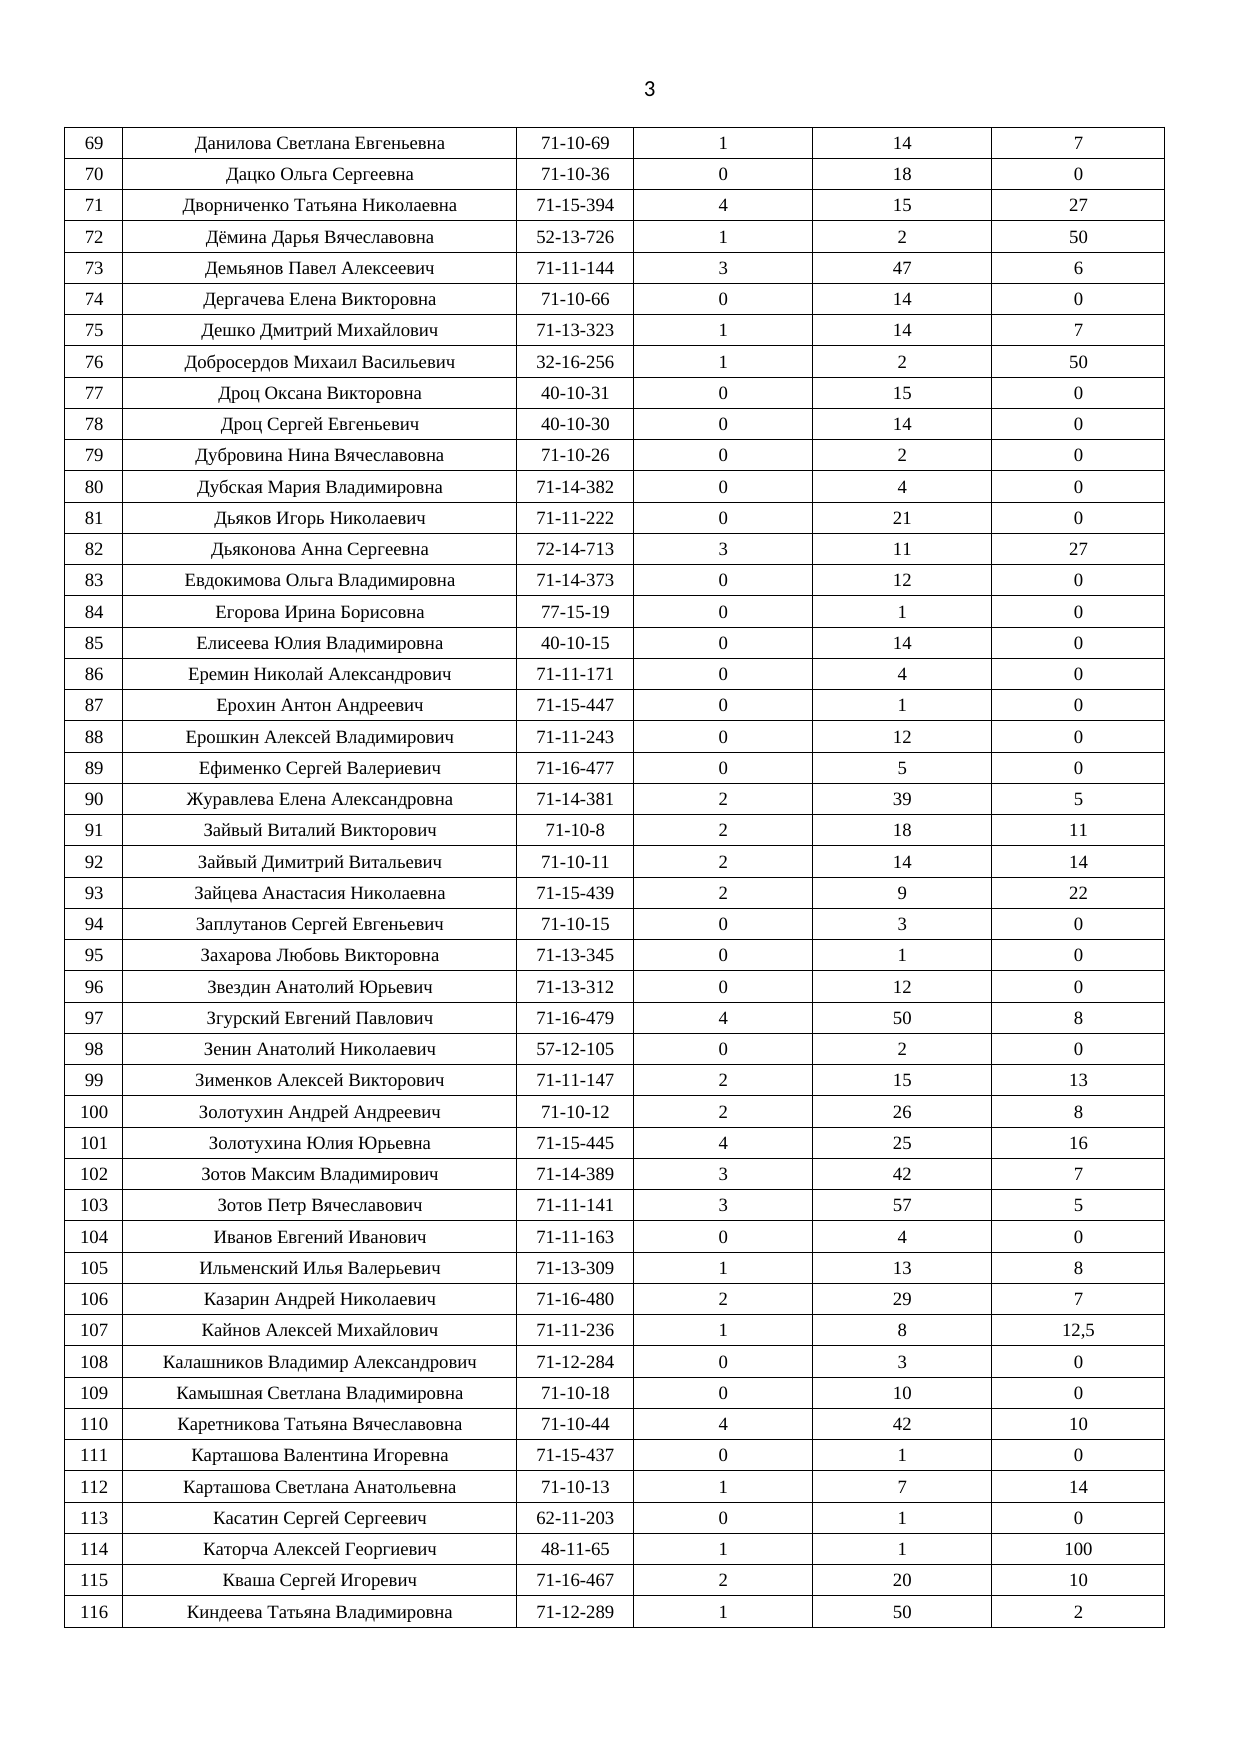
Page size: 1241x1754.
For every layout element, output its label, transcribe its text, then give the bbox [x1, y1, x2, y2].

table_cell 50 [992, 221, 1164, 252]
table_cell 0 [634, 503, 812, 533]
table_cell 9 [813, 878, 991, 908]
table_cell Добросердов Михаил Васильевич [123, 346, 516, 377]
table_cell Заплутанов Сергей Евгеньевич [123, 909, 516, 939]
table_cell 75 [65, 315, 122, 345]
table_cell 0 [992, 471, 1164, 502]
table_cell 25 [813, 1128, 991, 1158]
table_cell 11 [992, 815, 1164, 845]
table_cell Дубровина Нина Вячеславовна [123, 440, 516, 470]
table_cell 93 [65, 878, 122, 908]
table_cell Касатин Сергей Сергеевич [123, 1503, 516, 1533]
table_cell 0 [634, 159, 812, 189]
table_cell 2 [813, 346, 991, 377]
table_cell Дроц Сергей Евгеньевич [123, 409, 516, 439]
table_cell 0 [634, 1440, 812, 1470]
table_cell 3 [634, 1159, 812, 1189]
table_cell 71-10-8 [517, 815, 633, 845]
table_cell 71-12-289 [517, 1596, 633, 1627]
table_cell 81 [65, 503, 122, 533]
table_cell 71-13-309 [517, 1253, 633, 1283]
table_cell 0 [634, 909, 812, 939]
table_cell Данилова Светлана Евгеньевна [123, 128, 516, 158]
table_cell 16 [992, 1128, 1164, 1158]
table_cell 103 [65, 1190, 122, 1220]
table_cell 0 [634, 628, 812, 658]
table_cell 2 [634, 815, 812, 845]
table_cell 3 [634, 253, 812, 283]
table_cell 2 [634, 846, 812, 877]
table_cell 71-11-243 [517, 721, 633, 752]
table_cell 71-14-389 [517, 1159, 633, 1189]
table_cell 15 [813, 1065, 991, 1095]
table_cell Ильменский Илья Валерьевич [123, 1253, 516, 1283]
table_cell 0 [992, 284, 1164, 314]
table_cell 13 [992, 1065, 1164, 1095]
table_cell 92 [65, 846, 122, 877]
table_cell Елисеева Юлия Владимировна [123, 628, 516, 658]
table_cell 57 [813, 1190, 991, 1220]
table_cell 83 [65, 565, 122, 595]
table_cell 85 [65, 628, 122, 658]
table_cell 72 [65, 221, 122, 252]
table_cell 48-11-65 [517, 1534, 633, 1564]
table_cell 116 [65, 1596, 122, 1627]
table_cell 0 [634, 1378, 812, 1408]
table_cell 14 [813, 409, 991, 439]
table_cell 14 [992, 1471, 1164, 1502]
table_cell 20 [813, 1565, 991, 1595]
table_cell 100 [992, 1534, 1164, 1564]
table_cell 2 [634, 878, 812, 908]
table_cell 82 [65, 534, 122, 564]
table_cell Ефименко Сергей Валериевич [123, 753, 516, 783]
table_cell 94 [65, 909, 122, 939]
table_cell 42 [813, 1409, 991, 1439]
table_cell 73 [65, 253, 122, 283]
table_cell 0 [992, 909, 1164, 939]
table_cell 0 [634, 596, 812, 627]
table_cell 110 [65, 1409, 122, 1439]
table_cell 0 [992, 1034, 1164, 1064]
table_cell 40-10-30 [517, 409, 633, 439]
table_cell 2 [634, 1565, 812, 1595]
table_cell 113 [65, 1503, 122, 1533]
table_cell 0 [634, 440, 812, 470]
table_cell 14 [813, 628, 991, 658]
table_cell 71-10-69 [517, 128, 633, 158]
table_cell 0 [992, 659, 1164, 689]
table_cell 0 [634, 471, 812, 502]
table_cell 14 [813, 128, 991, 158]
table_cell 8 [992, 1253, 1164, 1283]
table_cell 62-11-203 [517, 1503, 633, 1533]
table_cell 88 [65, 721, 122, 752]
table_cell 3 [634, 534, 812, 564]
table_cell 2 [992, 1596, 1164, 1627]
table_cell 27 [992, 190, 1164, 220]
table_cell 90 [65, 784, 122, 814]
table_cell 115 [65, 1565, 122, 1595]
table_cell 12 [813, 971, 991, 1002]
table_cell 109 [65, 1378, 122, 1408]
table_cell 95 [65, 940, 122, 970]
table_cell Ерохин Антон Андреевич [123, 690, 516, 720]
table_cell 0 [992, 971, 1164, 1002]
table_cell 0 [992, 1378, 1164, 1408]
table_cell 1 [634, 1253, 812, 1283]
table_cell 27 [992, 534, 1164, 564]
table_cell 71-11-222 [517, 503, 633, 533]
table_cell 84 [65, 596, 122, 627]
table_cell 0 [634, 690, 812, 720]
table_cell 0 [634, 284, 812, 314]
table_cell Звездин Анатолий Юрьевич [123, 971, 516, 1002]
table_cell 74 [65, 284, 122, 314]
table_cell Кваша Сергей Игоревич [123, 1565, 516, 1595]
table_cell 7 [992, 128, 1164, 158]
table_cell 71-14-381 [517, 784, 633, 814]
table_cell 1 [813, 596, 991, 627]
table_cell Дьяконова Анна Сергеевна [123, 534, 516, 564]
table_cell 0 [992, 1221, 1164, 1252]
table_cell Каретникова Татьяна Вячеславовна [123, 1409, 516, 1439]
table_cell 2 [813, 440, 991, 470]
table_cell 71-10-15 [517, 909, 633, 939]
table_cell 1 [634, 346, 812, 377]
table_cell 71-15-445 [517, 1128, 633, 1158]
table_cell 79 [65, 440, 122, 470]
table_cell Зайвый Виталий Викторович [123, 815, 516, 845]
table_cell 72-14-713 [517, 534, 633, 564]
table_cell 15 [813, 378, 991, 408]
table_cell 71-10-12 [517, 1096, 633, 1127]
table_cell 102 [65, 1159, 122, 1189]
table_cell 111 [65, 1440, 122, 1470]
table_cell Калашников Владимир Александрович [123, 1346, 516, 1377]
table_cell 14 [992, 846, 1164, 877]
table_cell 0 [634, 378, 812, 408]
table_cell 104 [65, 1221, 122, 1252]
table_cell 4 [813, 659, 991, 689]
table_cell 71-10-36 [517, 159, 633, 189]
table_cell 11 [813, 534, 991, 564]
table_cell 1 [634, 1534, 812, 1564]
table_cell 4 [634, 190, 812, 220]
table_cell 7 [813, 1471, 991, 1502]
table_cell 0 [634, 565, 812, 595]
table_cell 98 [65, 1034, 122, 1064]
table_cell 1 [813, 1440, 991, 1470]
table_cell Золотухина Юлия Юрьевна [123, 1128, 516, 1158]
table_cell 3 [813, 1346, 991, 1377]
table_cell 101 [65, 1128, 122, 1158]
table_cell 8 [992, 1096, 1164, 1127]
table_cell 1 [634, 315, 812, 345]
table_cell 114 [65, 1534, 122, 1564]
table_cell 0 [634, 659, 812, 689]
table_cell 71-16-480 [517, 1284, 633, 1314]
table_cell 12 [813, 565, 991, 595]
table_cell 22 [992, 878, 1164, 908]
table_cell Зименков Алексей Викторович [123, 1065, 516, 1095]
table_cell Золотухин Андрей Андреевич [123, 1096, 516, 1127]
table_cell 3 [634, 1190, 812, 1220]
table_cell 0 [992, 159, 1164, 189]
table_cell 76 [65, 346, 122, 377]
table_cell 0 [634, 409, 812, 439]
table_cell Дроц Оксана Викторовна [123, 378, 516, 408]
table_cell 91 [65, 815, 122, 845]
table_cell 26 [813, 1096, 991, 1127]
table_cell 10 [992, 1409, 1164, 1439]
table_cell 0 [992, 753, 1164, 783]
table_cell 14 [813, 846, 991, 877]
table_cell 71-15-439 [517, 878, 633, 908]
table_cell 86 [65, 659, 122, 689]
table_cell 5 [992, 784, 1164, 814]
table_cell Захарова Любовь Викторовна [123, 940, 516, 970]
table_cell Дешко Дмитрий Михайлович [123, 315, 516, 345]
table_cell 1 [634, 221, 812, 252]
table_cell 40-10-31 [517, 378, 633, 408]
table_cell 1 [634, 1315, 812, 1345]
table_cell 105 [65, 1253, 122, 1283]
table_cell Камышная Светлана Владимировна [123, 1378, 516, 1408]
table_cell 21 [813, 503, 991, 533]
table_cell 1 [634, 128, 812, 158]
table_cell 7 [992, 1284, 1164, 1314]
table_cell 5 [813, 753, 991, 783]
table_cell 71-10-66 [517, 284, 633, 314]
table_cell 18 [813, 159, 991, 189]
table_cell 71-10-11 [517, 846, 633, 877]
table_cell 71-15-447 [517, 690, 633, 720]
table_cell 0 [992, 940, 1164, 970]
table_cell 100 [65, 1096, 122, 1127]
table_cell 8 [992, 1003, 1164, 1033]
table_cell 0 [634, 721, 812, 752]
table_cell 1 [813, 940, 991, 970]
table_cell 8 [813, 1315, 991, 1345]
table_cell 71-11-236 [517, 1315, 633, 1345]
table_cell Дубская Мария Владимировна [123, 471, 516, 502]
table_cell Дацко Ольга Сергеевна [123, 159, 516, 189]
table_cell 2 [813, 1034, 991, 1064]
table_cell 71-13-345 [517, 940, 633, 970]
table_cell 71-16-467 [517, 1565, 633, 1595]
table_cell Каторча Алексей Георгиевич [123, 1534, 516, 1564]
table_cell 96 [65, 971, 122, 1002]
table_cell 2 [813, 221, 991, 252]
table_cell Дергачева Елена Викторовна [123, 284, 516, 314]
table_cell 69 [65, 128, 122, 158]
table_cell Евдокимова Ольга Владимировна [123, 565, 516, 595]
table_cell Журавлева Елена Александровна [123, 784, 516, 814]
table_cell Демьянов Павел Алексеевич [123, 253, 516, 283]
table_cell 0 [992, 721, 1164, 752]
table_cell 13 [813, 1253, 991, 1283]
table_cell 14 [813, 284, 991, 314]
table_cell 2 [634, 1065, 812, 1095]
table_cell 71-13-323 [517, 315, 633, 345]
table_cell 71-11-144 [517, 253, 633, 283]
table_cell 6 [992, 253, 1164, 283]
table_cell 40-10-15 [517, 628, 633, 658]
table_cell 0 [634, 971, 812, 1002]
table_cell 7 [992, 1159, 1164, 1189]
table_cell 71-11-141 [517, 1190, 633, 1220]
table_cell 0 [634, 753, 812, 783]
table_cell 71-10-13 [517, 1471, 633, 1502]
table_cell 77-15-19 [517, 596, 633, 627]
table_cell 1 [634, 1596, 812, 1627]
table_cell Казарин Андрей Николаевич [123, 1284, 516, 1314]
table_cell Егорова Ирина Борисовна [123, 596, 516, 627]
table_cell 50 [813, 1596, 991, 1627]
table_cell 0 [634, 1034, 812, 1064]
table_cell 1 [813, 690, 991, 720]
table_cell 71-11-147 [517, 1065, 633, 1095]
table_cell 52-13-726 [517, 221, 633, 252]
table_cell 29 [813, 1284, 991, 1314]
table_cell 71-13-312 [517, 971, 633, 1002]
table_cell 4 [634, 1409, 812, 1439]
table_cell Зайцева Анастасия Николаевна [123, 878, 516, 908]
table_cell Карташова Светлана Анатольевна [123, 1471, 516, 1502]
table_cell 89 [65, 753, 122, 783]
table_cell Дёмина Дарья Вячеславовна [123, 221, 516, 252]
table_cell 71-10-44 [517, 1409, 633, 1439]
table_cell 0 [992, 503, 1164, 533]
table_cell 0 [992, 1503, 1164, 1533]
table_cell 78 [65, 409, 122, 439]
table_cell 71-10-18 [517, 1378, 633, 1408]
table_cell 112 [65, 1471, 122, 1502]
table_cell Зенин Анатолий Николаевич [123, 1034, 516, 1064]
table_cell Кайнов Алексей Михайлович [123, 1315, 516, 1345]
table_cell 71-16-479 [517, 1003, 633, 1033]
table_cell Зотов Максим Владимирович [123, 1159, 516, 1189]
table_cell 71-12-284 [517, 1346, 633, 1377]
table_cell 14 [813, 315, 991, 345]
table_cell 42 [813, 1159, 991, 1189]
table_cell 5 [992, 1190, 1164, 1220]
table_cell 3 [813, 909, 991, 939]
table_cell 2 [634, 1096, 812, 1127]
table_cell 71-15-394 [517, 190, 633, 220]
table_cell 12,5 [992, 1315, 1164, 1345]
table_cell 71 [65, 190, 122, 220]
table_cell 18 [813, 815, 991, 845]
table_cell Иванов Евгений Иванович [123, 1221, 516, 1252]
table_cell 1 [813, 1534, 991, 1564]
table_cell 71-15-437 [517, 1440, 633, 1470]
table_cell 71-11-171 [517, 659, 633, 689]
table_cell Еремин Николай Александрович [123, 659, 516, 689]
table_cell 10 [992, 1565, 1164, 1595]
table_cell 39 [813, 784, 991, 814]
table_cell 4 [813, 471, 991, 502]
table_cell 80 [65, 471, 122, 502]
table_cell 71-14-373 [517, 565, 633, 595]
table_cell 0 [992, 690, 1164, 720]
table_cell 77 [65, 378, 122, 408]
table_cell 50 [992, 346, 1164, 377]
table_cell 0 [634, 1221, 812, 1252]
table_cell 108 [65, 1346, 122, 1377]
table_cell Ерошкин Алексей Владимирович [123, 721, 516, 752]
table_cell 106 [65, 1284, 122, 1314]
table_cell 0 [992, 409, 1164, 439]
table_cell 47 [813, 253, 991, 283]
table_cell 0 [634, 1346, 812, 1377]
table_cell 0 [992, 1346, 1164, 1377]
table_cell 0 [992, 378, 1164, 408]
table_cell Киндеева Татьяна Владимировна [123, 1596, 516, 1627]
table_cell 32-16-256 [517, 346, 633, 377]
table_cell 2 [634, 784, 812, 814]
table_cell 4 [634, 1128, 812, 1158]
table_cell 2 [634, 1284, 812, 1314]
table_cell 71-10-26 [517, 440, 633, 470]
table_cell 0 [992, 440, 1164, 470]
table_cell 0 [992, 596, 1164, 627]
table_cell Дворниченко Татьяна Николаевна [123, 190, 516, 220]
table_cell Зайвый Димитрий Витальевич [123, 846, 516, 877]
table_cell 57-12-105 [517, 1034, 633, 1064]
table_cell Зотов Петр Вячеславович [123, 1190, 516, 1220]
table_cell 87 [65, 690, 122, 720]
table_cell 107 [65, 1315, 122, 1345]
table_cell 0 [634, 940, 812, 970]
table_cell 50 [813, 1003, 991, 1033]
table_cell Карташова Валентина Игоревна [123, 1440, 516, 1470]
table_cell 4 [813, 1221, 991, 1252]
table_cell 0 [992, 565, 1164, 595]
table_cell 0 [992, 1440, 1164, 1470]
table_cell 97 [65, 1003, 122, 1033]
table_cell 0 [992, 628, 1164, 658]
table_cell 71-14-382 [517, 471, 633, 502]
table_cell 70 [65, 159, 122, 189]
table_cell 71-11-163 [517, 1221, 633, 1252]
table_cell 1 [634, 1471, 812, 1502]
table_cell 0 [634, 1503, 812, 1533]
table_cell 7 [992, 315, 1164, 345]
table_cell 71-16-477 [517, 753, 633, 783]
table_cell 4 [634, 1003, 812, 1033]
table_cell Дьяков Игорь Николаевич [123, 503, 516, 533]
table_cell 1 [813, 1503, 991, 1533]
table_cell 99 [65, 1065, 122, 1095]
table_cell 12 [813, 721, 991, 752]
table_cell Згурский Евгений Павлович [123, 1003, 516, 1033]
table_cell 10 [813, 1378, 991, 1408]
table_cell 15 [813, 190, 991, 220]
